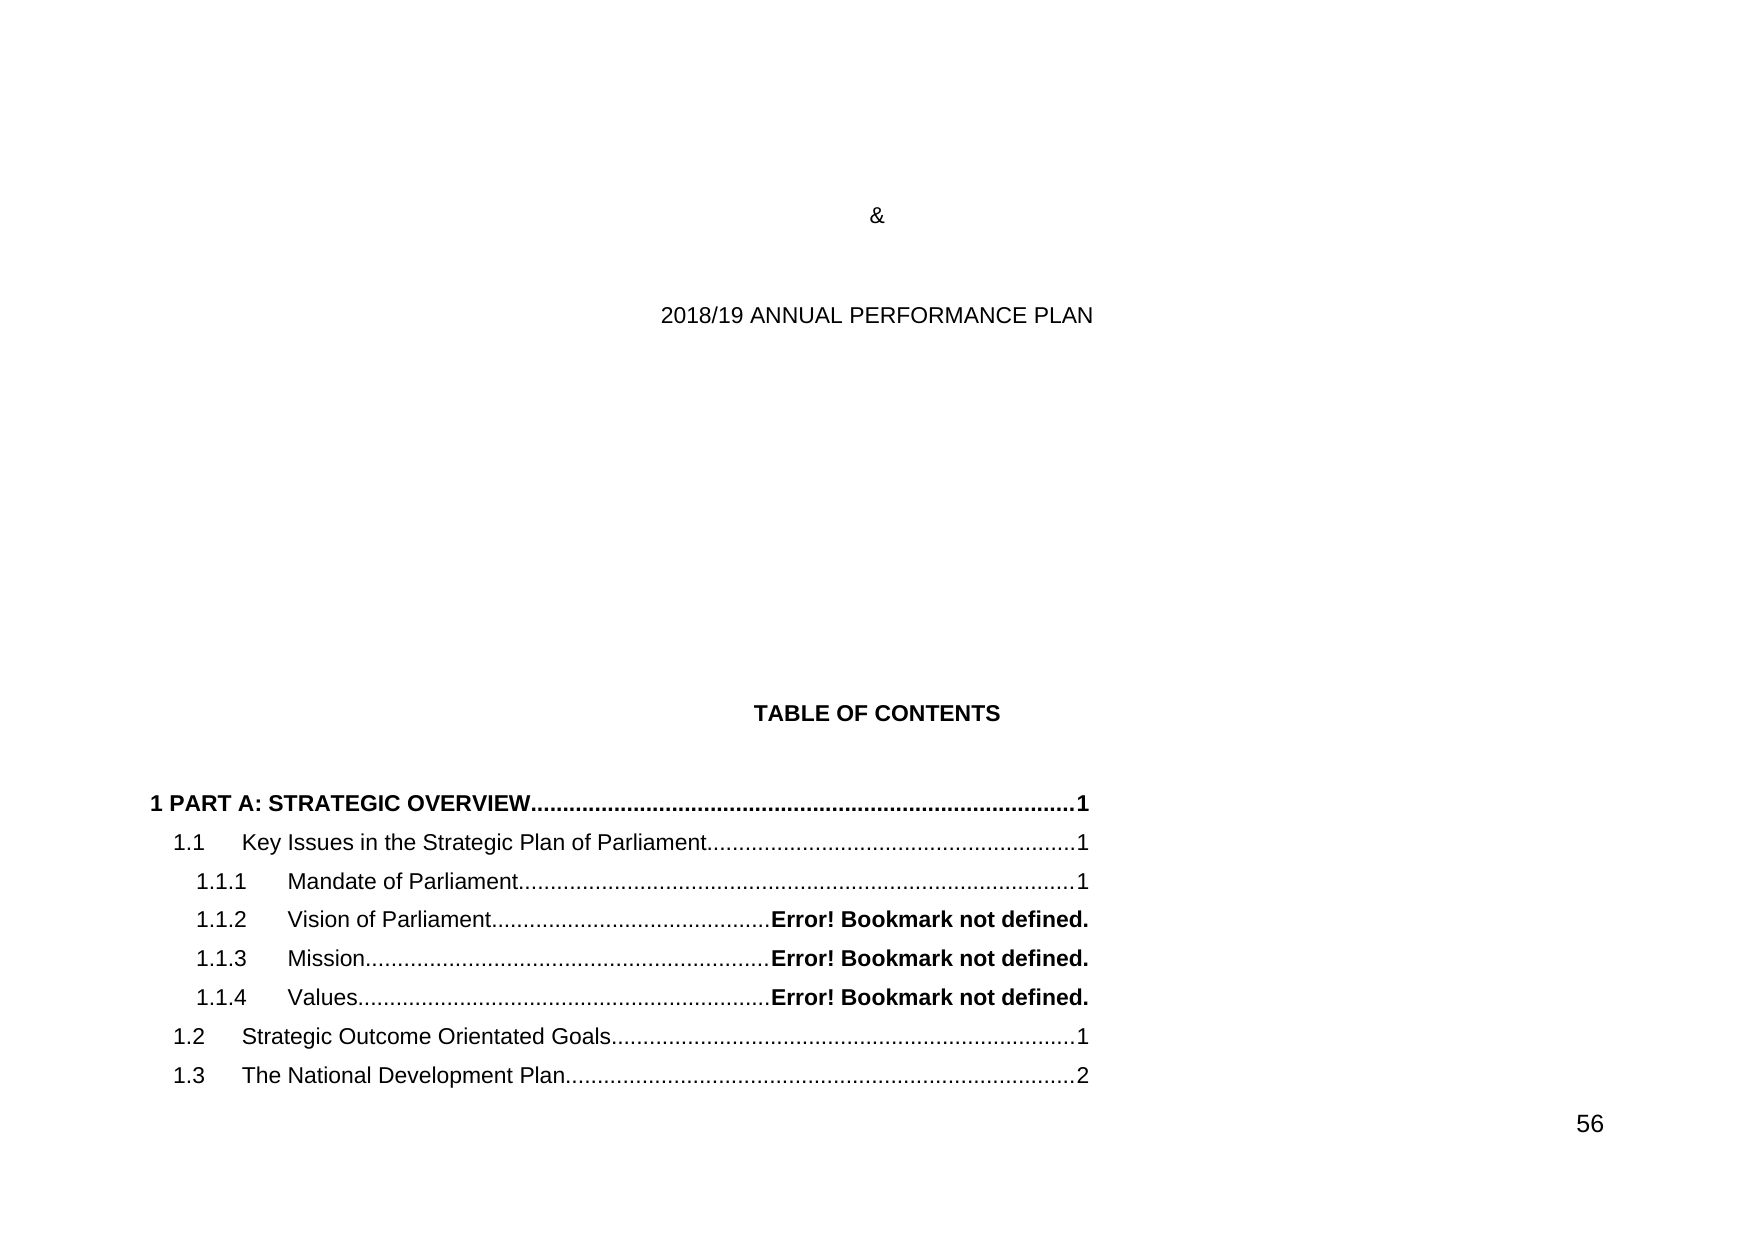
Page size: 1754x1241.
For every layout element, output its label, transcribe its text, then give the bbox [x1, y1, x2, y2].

text TABLE OF CONTENTS [150, 700, 1604, 726]
text 1.1.3 Mission Error! Bookmark not defined. [196, 945, 1604, 972]
text & [150, 200, 1604, 229]
text 1 PART A: STRATEGIC OVERVIEW 1 [150, 790, 1604, 816]
text 1.2 Strategic Outcome Orientated Goals 1 [173, 1023, 1604, 1049]
text 1.1.2 Vision of Parliament Error! Bookmark not defined. [196, 906, 1604, 933]
text 1.3 The National Development Plan 2 [173, 1062, 1604, 1088]
text 1.1.1 Mandate of Parliament 1 [196, 868, 1604, 894]
text 2018/19 ANNUAL PERFORMANCE PLAN [150, 300, 1604, 329]
text 1.1 Key Issues in the Strategic Plan of Parliament 1 [173, 829, 1604, 855]
text 1.1.4 Values Error! Bookmark not defined. [196, 984, 1604, 1011]
